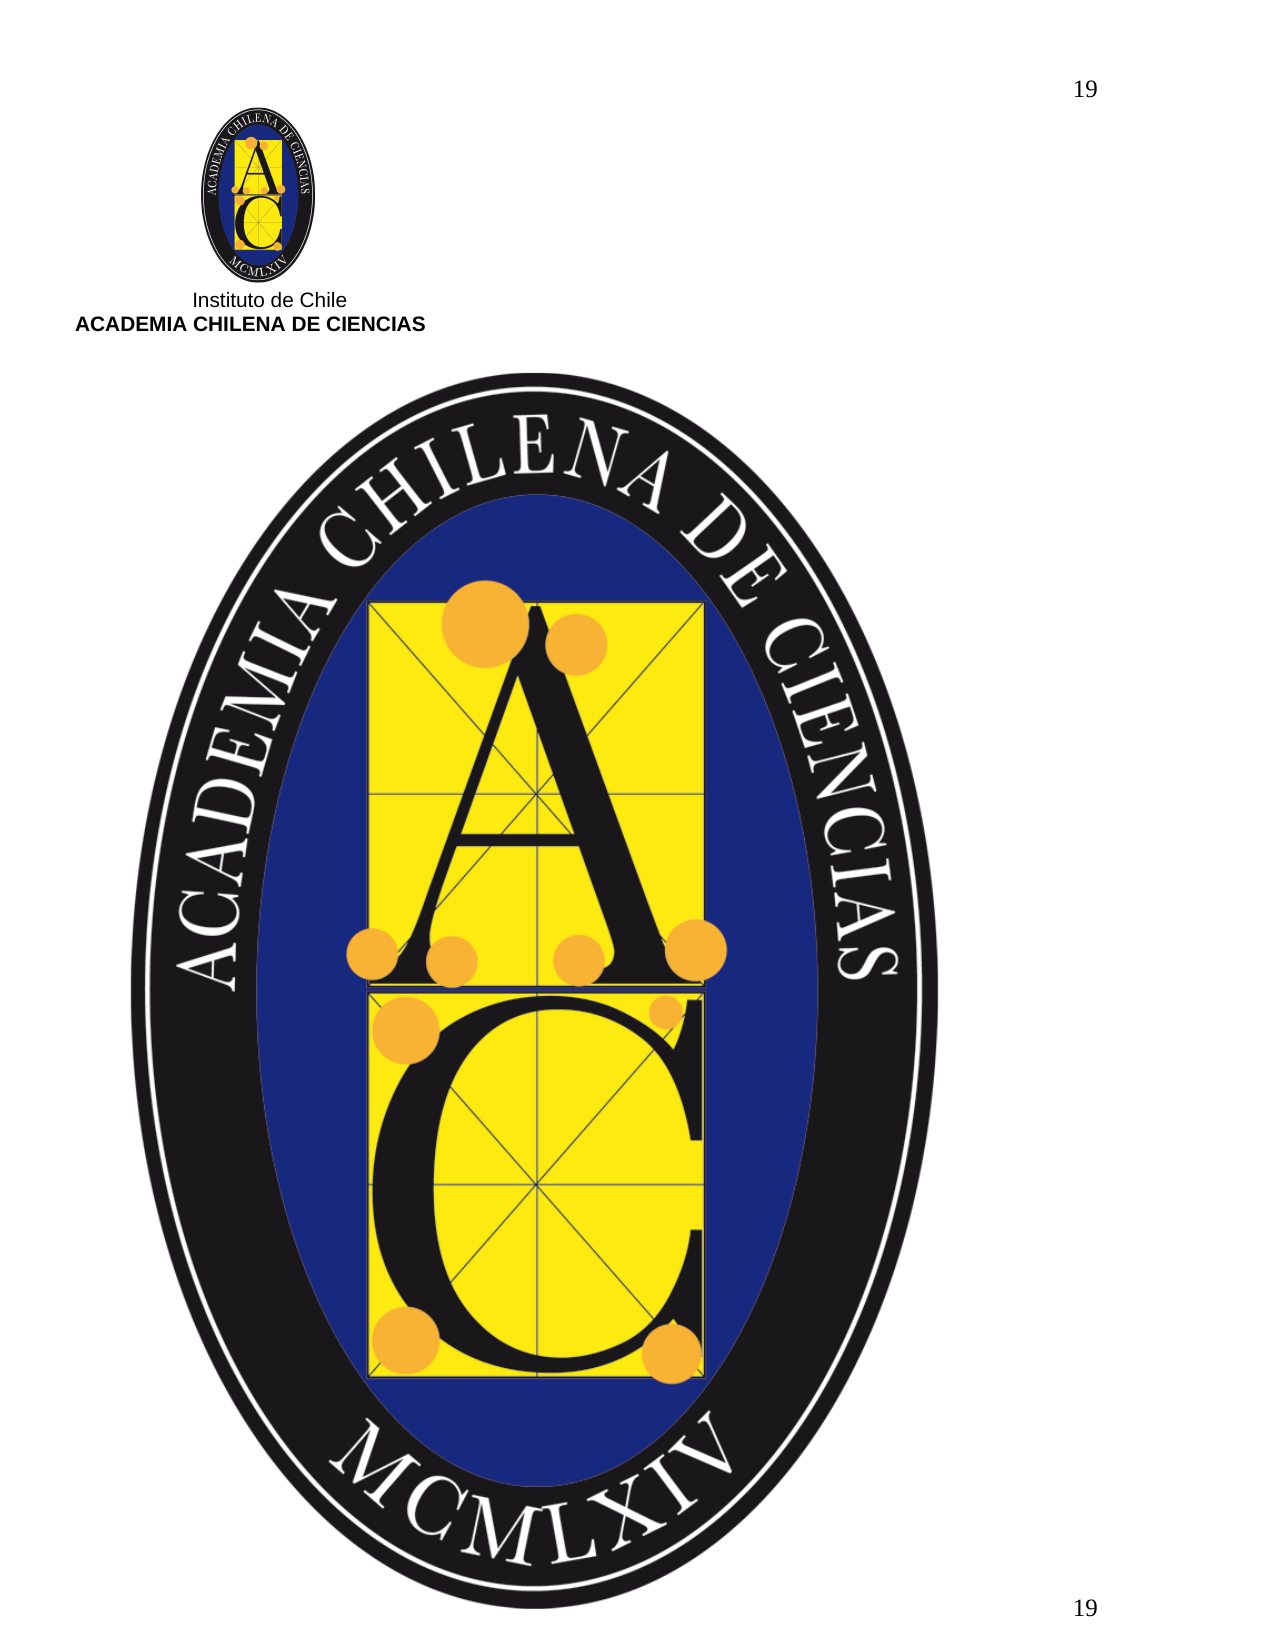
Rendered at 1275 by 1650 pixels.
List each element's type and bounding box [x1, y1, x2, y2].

picture [193, 102, 323, 288]
picture [75, 335, 994, 1647]
